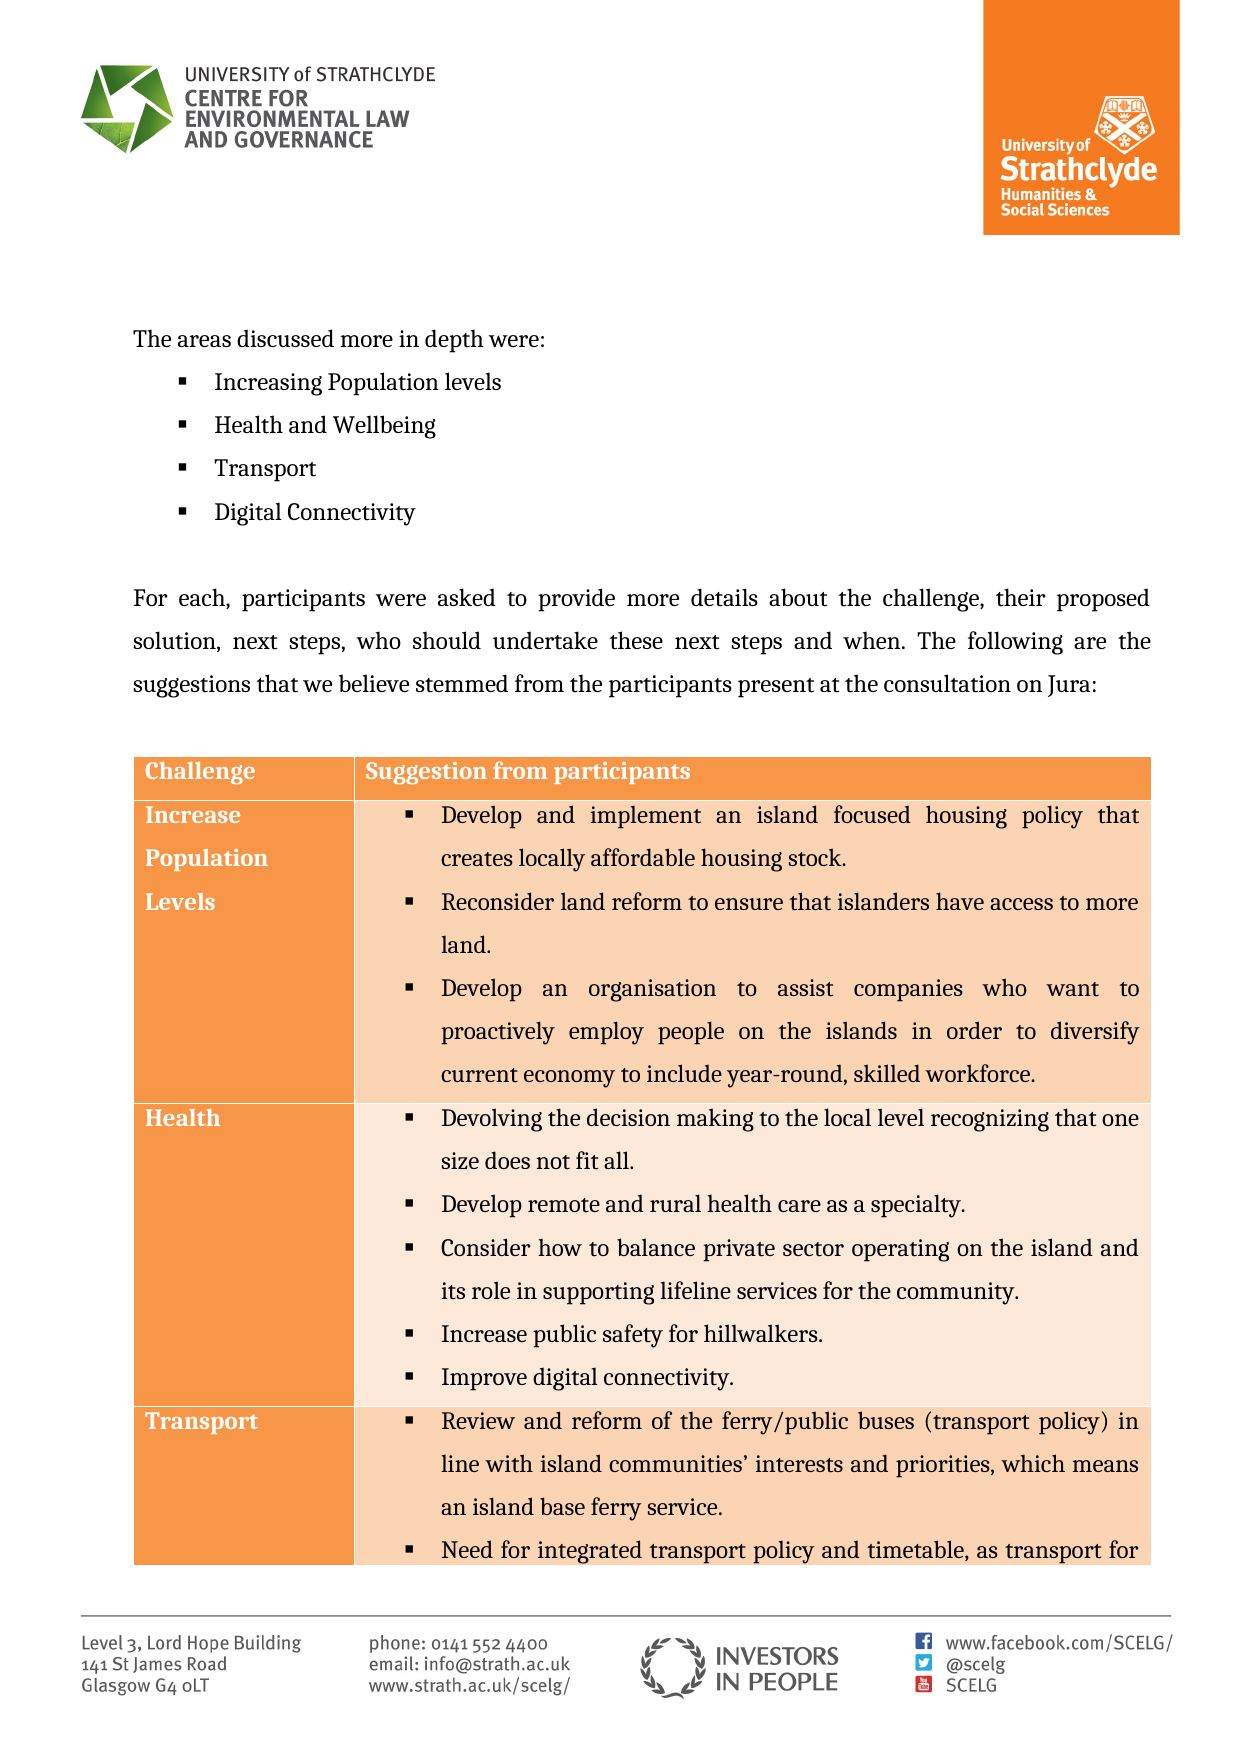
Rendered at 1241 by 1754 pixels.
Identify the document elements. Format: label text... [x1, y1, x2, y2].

picture [73, 0, 1201, 235]
text For each, participants were asked to provide more details about the challenge, their proposed solution, next steps, who should undertake these next steps and when. The following are the suggestions that we believe stemmed from the participants present at the consultation on Jura: [133, 584, 1152, 699]
table_cell Health [134, 1104, 354, 1406]
list Increasing Population levels [177, 368, 1152, 397]
list Digital Connectivity [177, 497, 1152, 526]
picture [73, 1600, 1196, 1702]
list Transport [177, 454, 1152, 483]
table_cell Develop and implement an island focused housing policy that creates locally affordable housing stock. Reconsider land reform to ensure that islanders have access to more land. Develop an organisation to assist companies who want to proactively employ people on the islands in order to diversify current economy to include year-round, skilled workforce. [355, 801, 1151, 1103]
text The areas discussed more in depth were: [133, 325, 1152, 354]
table_header Suggestion from participants [355, 757, 1151, 800]
table_cell Transport [134, 1407, 354, 1565]
table_cell Devolving the decision making to the local level recognizing that one size does not fit all. Develop remote and rural health care as a specialty. Consider how to balance private sector operating on the island and its role in supporting lifeline services for the community. Increase public safety for hillwalkers. Improve digital connectivity. [355, 1104, 1151, 1406]
list Health and Wellbeing [177, 411, 1152, 440]
table_cell Increase Population Levels [134, 801, 354, 1103]
table_header Challenge [134, 757, 354, 800]
